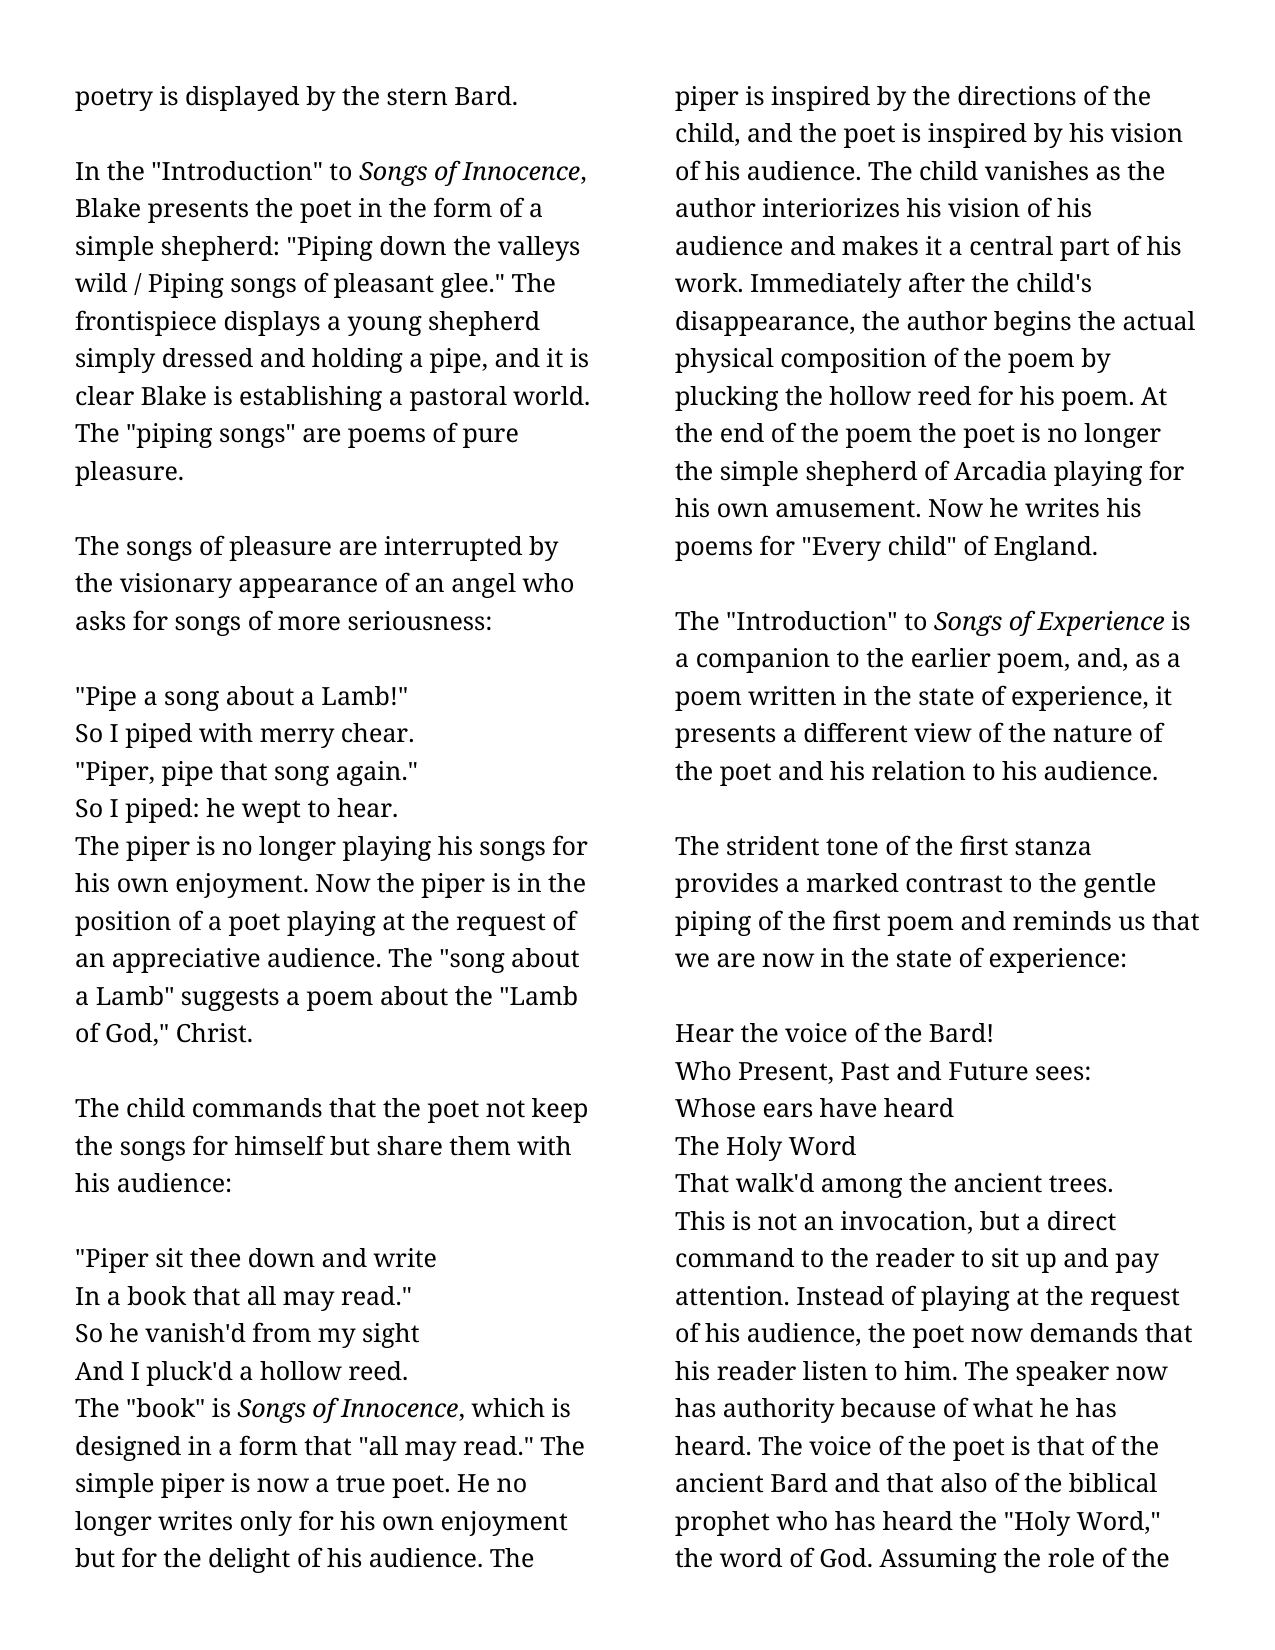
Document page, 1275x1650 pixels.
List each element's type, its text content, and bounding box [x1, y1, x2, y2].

text Hear the voice of the Bard! [675, 1012, 1200, 1050]
text Who Present, Past and Future sees: [675, 1050, 1200, 1087]
text The "book" is Songs of Innocence, which is designed in a form that "all may read." The simple piper is now a true poet. He no longer writes only for his own enjoyment but for the delight of his audience. The piper is inspired by the directions of the child, and the poet is inspired by his vision of his audience. The child vanishes as the author interiorizes his vision of his audience and makes it a central part of his work. Immediately after the child's disappearance, the author begins the actual physical composition of the poem by plucking the hollow reed for his poem. At the end of the poem the poet is no longer the simple shepherd of Arcadia playing for his own amusement. Now he writes his poems for "Every child" of England. The "Introduction" to Songs of Experience is a companion to the earlier poem, and, as a poem written in the state of experience, it presents a different view of the nature of the poet and his relation to his audience. The strident tone of the first stanza provides a marked contrast to the gentle piping of the first poem and reminds us that we are now in the state of experience: [75, 1387, 600, 1575]
text The Holy Word [675, 1125, 1200, 1162]
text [75, 75, 600, 637]
text And I pluck'd a hollow reed. [75, 1350, 600, 1387]
text The piper is no longer playing his songs for his own enjoyment. Now the piper is in the position of a poet playing at the request of an appreciative audience. The "song about a Lamb" suggests a poem about the "Lamb of God," Christ. The child commands that the poet not keep the songs for himself but share them with his audience: [75, 825, 600, 1200]
text "Piper sit thee down and write [75, 1237, 600, 1275]
text Whose ears have heard [675, 1087, 1200, 1125]
text So I piped with merry chear. [75, 712, 600, 750]
text So I piped: he wept to hear. [75, 787, 600, 825]
text In a book that all may read." [75, 1275, 600, 1312]
text So he vanish'd from my sight [75, 1312, 600, 1350]
text "Piper, pipe that song again." [75, 750, 600, 787]
text That walk'd among the ancient trees. [675, 1162, 1200, 1200]
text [675, 1200, 1200, 1575]
text "Pipe a song about a Lamb!" [75, 675, 600, 712]
text The "book" is Songs of Innocence, which is designed in a form that "all may read." The simple piper is now a true poet. He no longer writes only for his own enjoyment but for the delight of his audience. The piper is inspired by the directions of the child, and the poet is inspired by his vision of his audience. The child vanishes as the author interiorizes his vision of his audience and makes it a central part of his work. Immediately after the child's disappearance, the author begins the actual physical composition of the poem by plucking the hollow reed for his poem. At the end of the poem the poet is no longer the simple shepherd of Arcadia playing for his own amusement. Now he writes his poems for "Every child" of England. The "Introduction" to Songs of Experience is a companion to the earlier poem, and, as a poem written in the state of experience, it presents a different view of the nature of the poet and his relation to his audience. The strident tone of the first stanza provides a marked contrast to the gentle piping of the first poem and reminds us that we are now in the state of experience: [675, 75, 1200, 975]
